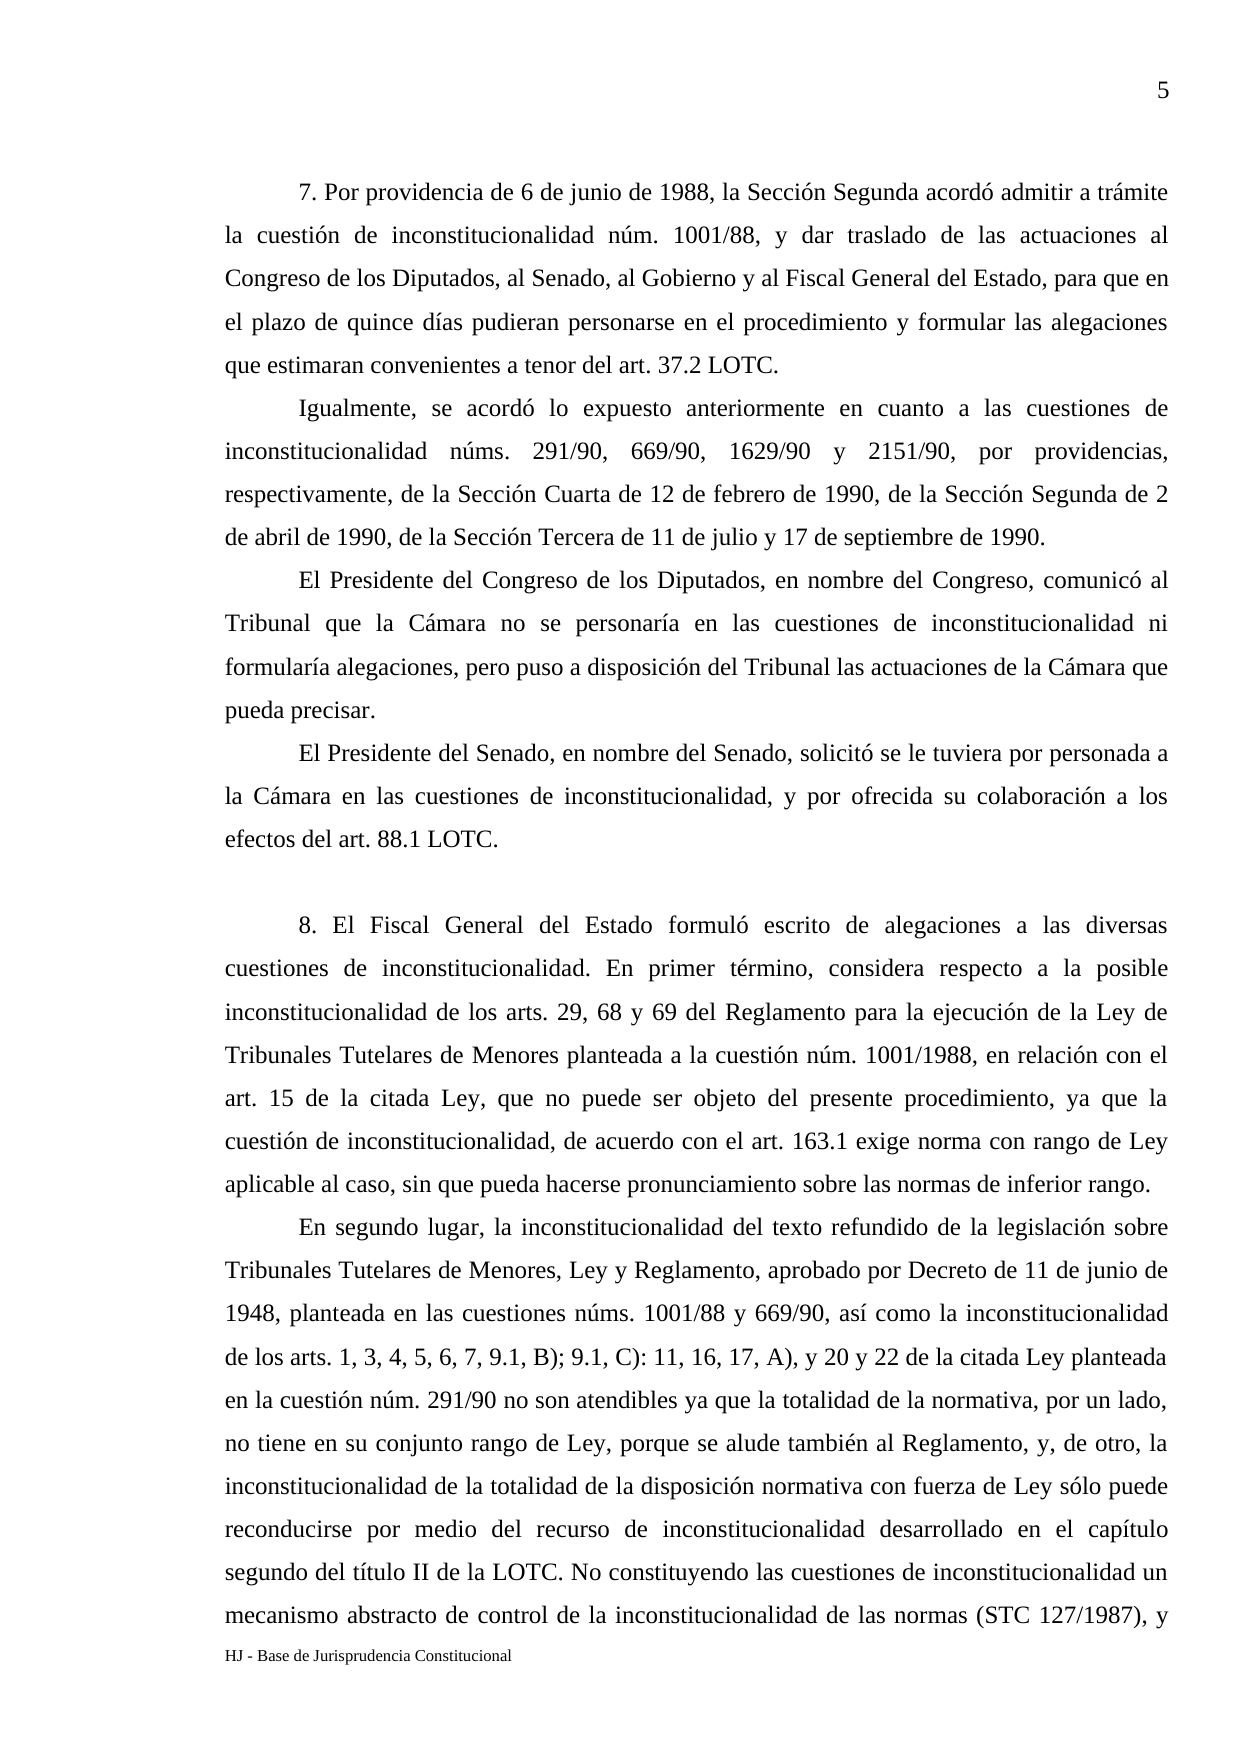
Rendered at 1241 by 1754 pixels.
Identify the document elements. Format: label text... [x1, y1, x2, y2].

text 7. Por providencia de 6 de junio de 1988, la Sección Segunda acordó admitir a trámite la cuestión de inconstitucionalidad núm. 1001/88, y dar traslado de las actuaciones al Congreso de los Diputados, al Senado, al Gobierno y al Fiscal General del Estado, para que en el plazo de quince días pudieran personarse en el procedimiento y formular las alegaciones que estimaran convenientes a tenor del art. 37.2 LOTC. [224, 177, 1169, 378]
text 8. El Fiscal General del Estado formuló escrito de alegaciones a las diversas cuestiones de inconstitucionalidad. En primer término, considera respecto a la posible inconstitucionalidad de los arts. 29, 68 y 69 del Reglamento para la ejecución de la Ley de Tribunales Tutelares de Menores planteada a la cuestión núm. 1001/1988, en relación con el art. 15 de la citada Ley, que no puede ser objeto del presente procedimiento, ya que la cuestión de inconstitucionalidad, de acuerdo con el art. 163.1 exige norma con rango de Ley aplicable al caso, sin que pueda hacerse pronunciamiento sobre las normas de inferior rango. [224, 910, 1169, 1198]
text El Presidente del Senado, en nombre del Senado, solicitó se le tuviera por personada a la Cámara en las cuestiones de inconstitucionalidad, y por ofrecida su colaboración a los efectos del art. 88.1 LOTC. [224, 738, 1169, 853]
text Igualmente, se acordó lo expuesto anteriormente en cuanto a las cuestiones de inconstitucionalidad núms. 291/90, 669/90, 1629/90 y 2151/90, por providencias, respectivamente, de la Sección Cuarta de 12 de febrero de 1990, de la Sección Segunda de 2 de abril de 1990, de la Sección Tercera de 11 de julio y 17 de septiembre de 1990. [224, 393, 1169, 551]
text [224, 1212, 1169, 1629]
text El Presidente del Congreso de los Diputados, en nombre del Congreso, comunicó al Tribunal que la Cámara no se personaría en las cuestiones de inconstitucionalidad ni formularía alegaciones, pero puso a disposición del Tribunal las actuaciones de la Cámara que pueda precisar. [224, 565, 1169, 723]
